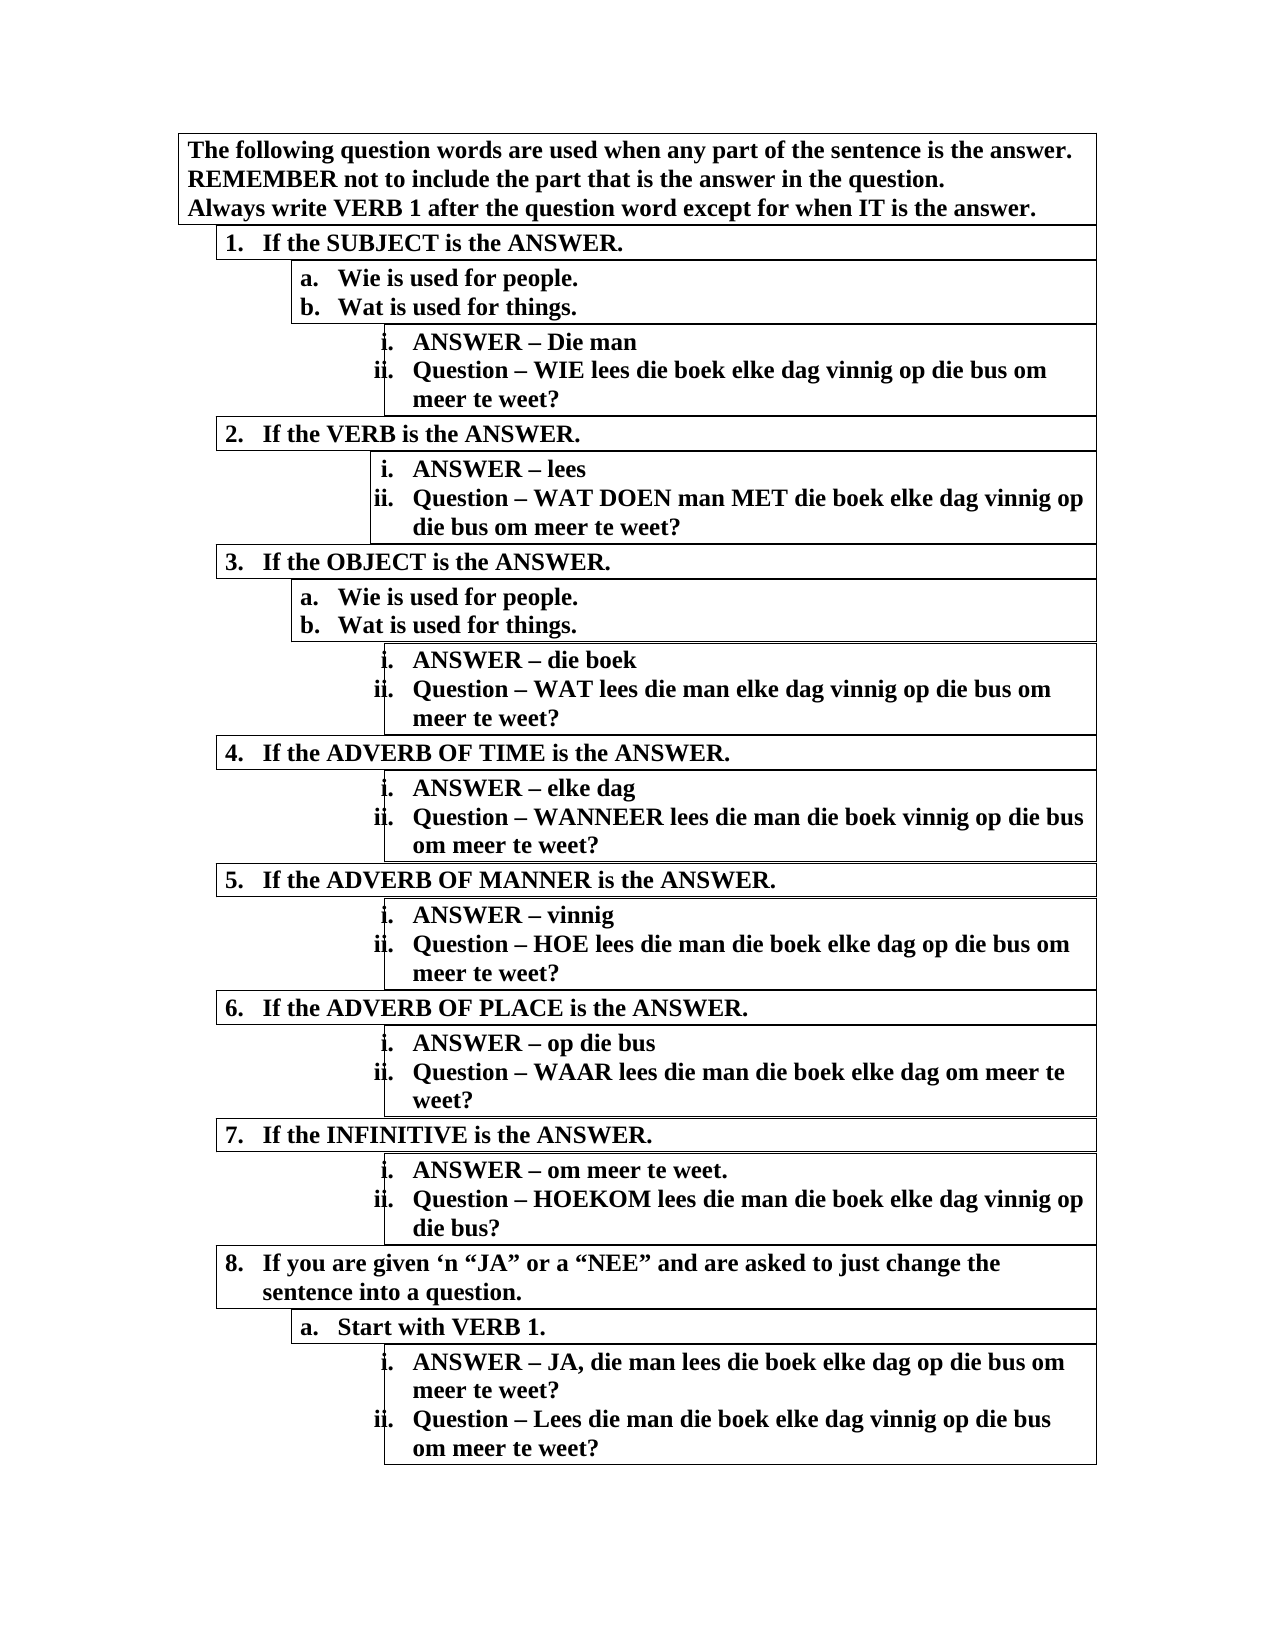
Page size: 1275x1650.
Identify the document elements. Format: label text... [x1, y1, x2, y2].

list Wie is used for people. [292, 580, 1096, 607]
list If the INFINITIVE is the ANSWER. [217, 1119, 1096, 1151]
list Start with VERB 1. [292, 1310, 1096, 1343]
list Wat is used for things. [292, 607, 1096, 641]
list ANSWER – vinnig [385, 899, 1096, 926]
list Question – HOE lees die man die boek elke dag op die bus om meer te weet? [385, 926, 1096, 989]
list If the SUBJECT is the ANSWER. [217, 226, 1096, 259]
list Question – WAAR lees die man die boek elke dag om meer te weet? [385, 1054, 1096, 1116]
list ANSWER – elke dag [385, 771, 1096, 799]
list If the ADVERB OF MANNER is the ANSWER. [217, 864, 1096, 896]
list Question – WAT lees die man elke dag vinnig op die bus om meer te weet? [385, 671, 1096, 734]
list Question – WAT DOEN man MET die boek elke dag vinnig op die bus om meer te weet? [371, 480, 1096, 543]
list If the ADVERB OF TIME is the ANSWER. [217, 736, 1096, 769]
list If the OBJECT is the ANSWER. [217, 545, 1096, 578]
list Question – WANNEER lees die man die boek vinnig op die bus om meer te weet? [385, 799, 1096, 861]
list ANSWER – lees [371, 452, 1096, 480]
text REMEMBER not to include the part that is the answer in the question. [187, 164, 1087, 190]
text The following question words are used when any part of the sentence is the answer. [179, 134, 1096, 164]
list Wie is used for people. [292, 261, 1096, 289]
list ANSWER – JA, die man lees die boek elke dag op die bus om meer te weet? [385, 1345, 1096, 1401]
list Question – WIE lees die boek elke dag vinnig op die bus om meer te weet? [385, 352, 1096, 415]
list ANSWER – die boek [385, 644, 1096, 671]
list If you are given ‘n “JA” or a “NEE” and are asked to just change the sentence into a question. [217, 1246, 1096, 1308]
list Question – HOEKOM lees die man die boek elke dag vinnig op die bus? [385, 1181, 1096, 1244]
list Question – Lees die man die boek elke dag vinnig op die bus om meer te weet? [385, 1401, 1096, 1464]
list ANSWER – Die man [385, 325, 1096, 352]
list If the VERB is the ANSWER. [217, 417, 1096, 450]
list ANSWER – op die bus [385, 1026, 1096, 1054]
list Wat is used for things. [292, 289, 1096, 323]
list If the ADVERB OF PLACE is the ANSWER. [217, 991, 1096, 1024]
text Always write VERB 1 after the question word except for when IT is the answer. [179, 190, 1096, 224]
list ANSWER – om meer te weet. [385, 1154, 1096, 1181]
